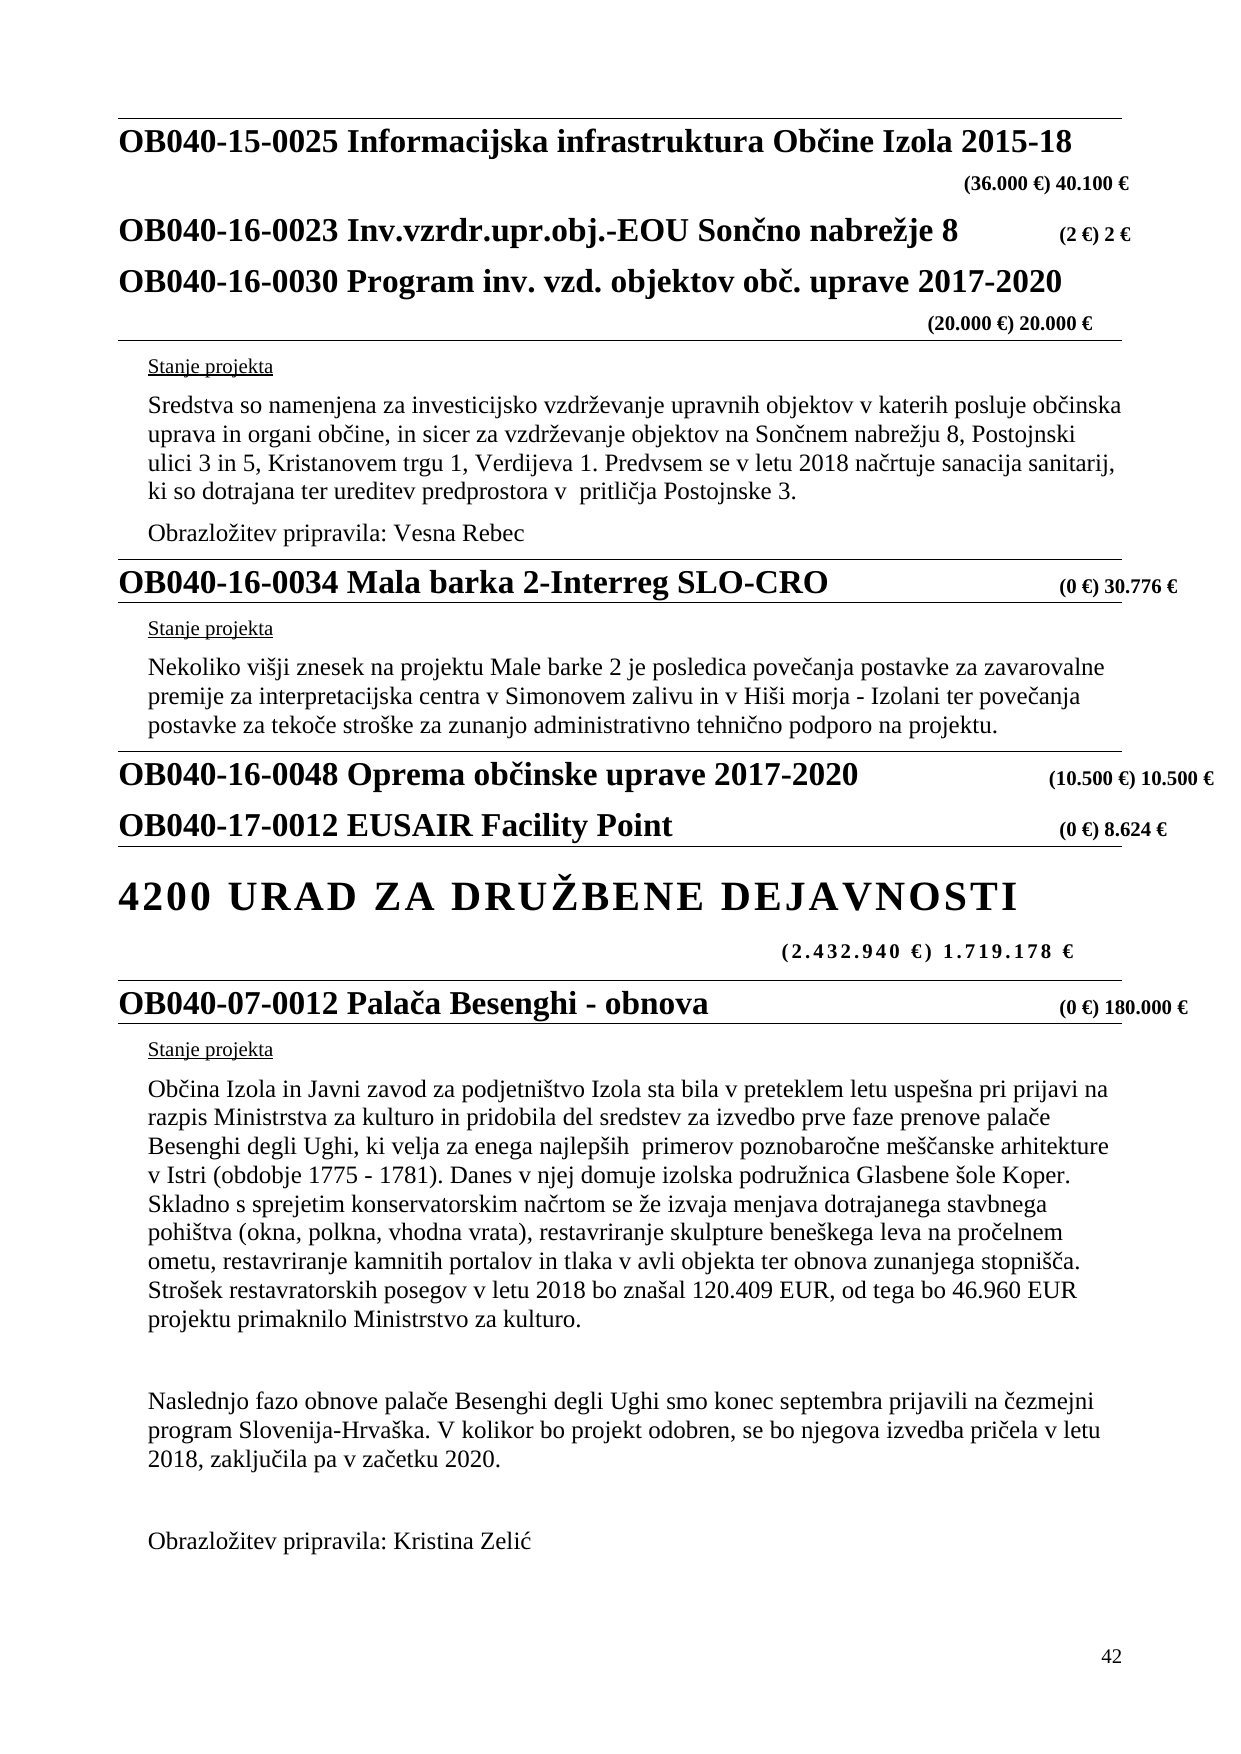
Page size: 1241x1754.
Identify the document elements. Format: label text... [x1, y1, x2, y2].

text Obrazložitev pripravila: Kristina Zelić [148, 1526, 1122, 1555]
subtitle OB040-15-0025 Informacijska infrastruktura Občine Izola 2015-18 (36.000 €) 40.100 € [118, 119, 1122, 198]
text Nekoliko višji znesek na projektu Male barke 2 je posledica povečanja postavke za zavarovalne premije za interpretacijska centra v Simonovem zalivu in v Hiši morja - Izolani ter povečanja postavke za tekoče stroške za zunanjo administrativno tehnično podporo na projektu. [148, 652, 1122, 739]
subtitle Stanje projekta [148, 1037, 1122, 1061]
text Naslednjo fazo obnove palače Besenghi degli Ughi smo konec septembra prijavili na čezmejni program Slovenija-Hrvaška. V kolikor bo projekt odobren, se bo njegova izvedba pričela v letu 2018, zaključila pa v začetku 2020. [148, 1386, 1122, 1472]
subtitle OB040-16-0030 Program inv. vzd. objektov obč. uprave 2017-2020 (20.000 €) 20.000 € [118, 258, 1122, 340]
text Obrazložitev pripravila: Vesna Rebec [148, 518, 1122, 546]
subtitle OB040-16-0023 Inv.vzrdr.upr.obj.-EOU Sončno nabrežje 8 (2 €) 2 € [118, 207, 1122, 249]
subtitle OB040-16-0048 Oprema občinske uprave 2017-2020 (10.500 €) 10.500 € [118, 752, 1122, 793]
subtitle 4200 URAD ZA DRUŽBENE DEJAVNOSTI (2.432.940 €) 1.719.178 € [118, 872, 1122, 967]
subtitle Stanje projekta [148, 616, 1122, 640]
subtitle OB040-17-0012 EUSAIR Facility Point (0 €) 8.624 € [118, 802, 1122, 846]
text Občina Izola in Javni zavod za podjetništvo Izola sta bila v preteklem letu uspešna pri prijavi na razpis Ministrstva za kulturo in pridobila del sredstev za izvedbo prve faze prenove palače Besenghi degli Ughi, ki velja za enega najlepših primerov poznobaročne meščanske arhitekture v Istri (obdobje 1775 - 1781). Danes v njej domuje izolska podružnica Glasbene šole Koper. Skladno s sprejetim konservatorskim načrtom se že izvaja menjava dotrajanega stavbnega pohištva (okna, polkna, vhodna vrata), restavriranje skulpture beneškega leva na pročelnem ometu, restavriranje kamnitih portalov in tlaka v avli objekta ter obnova zunanjega stopnišča. Strošek restavratorskih posegov v letu 2018 bo znašal 120.409 EUR, od tega bo 46.960 EUR projektu primaknilo Ministrstvo za kulturo. [148, 1074, 1122, 1332]
text Sredstva so namenjena za investicijsko vzdrževanje upravnih objektov v katerih posluje občinska uprava in organi občine, in sicer za vzdrževanje objektov na Sončnem nabrežju 8, Postojnski ulici 3 in 5, Kristanovem trgu 1, Verdijeva 1. Predvsem se v letu 2018 načrtuje sanacija sanitarij, ki so dotrajana ter ureditev predprostora v pritličja Postojnske 3. [148, 390, 1122, 505]
subtitle OB040-07-0012 Palača Besenghi - obnova (0 €) 180.000 € [118, 981, 1122, 1023]
subtitle Stanje projekta [148, 353, 1122, 378]
subtitle OB040-16-0034 Mala barka 2-Interreg SLO-CRO (0 €) 30.776 € [118, 560, 1122, 602]
